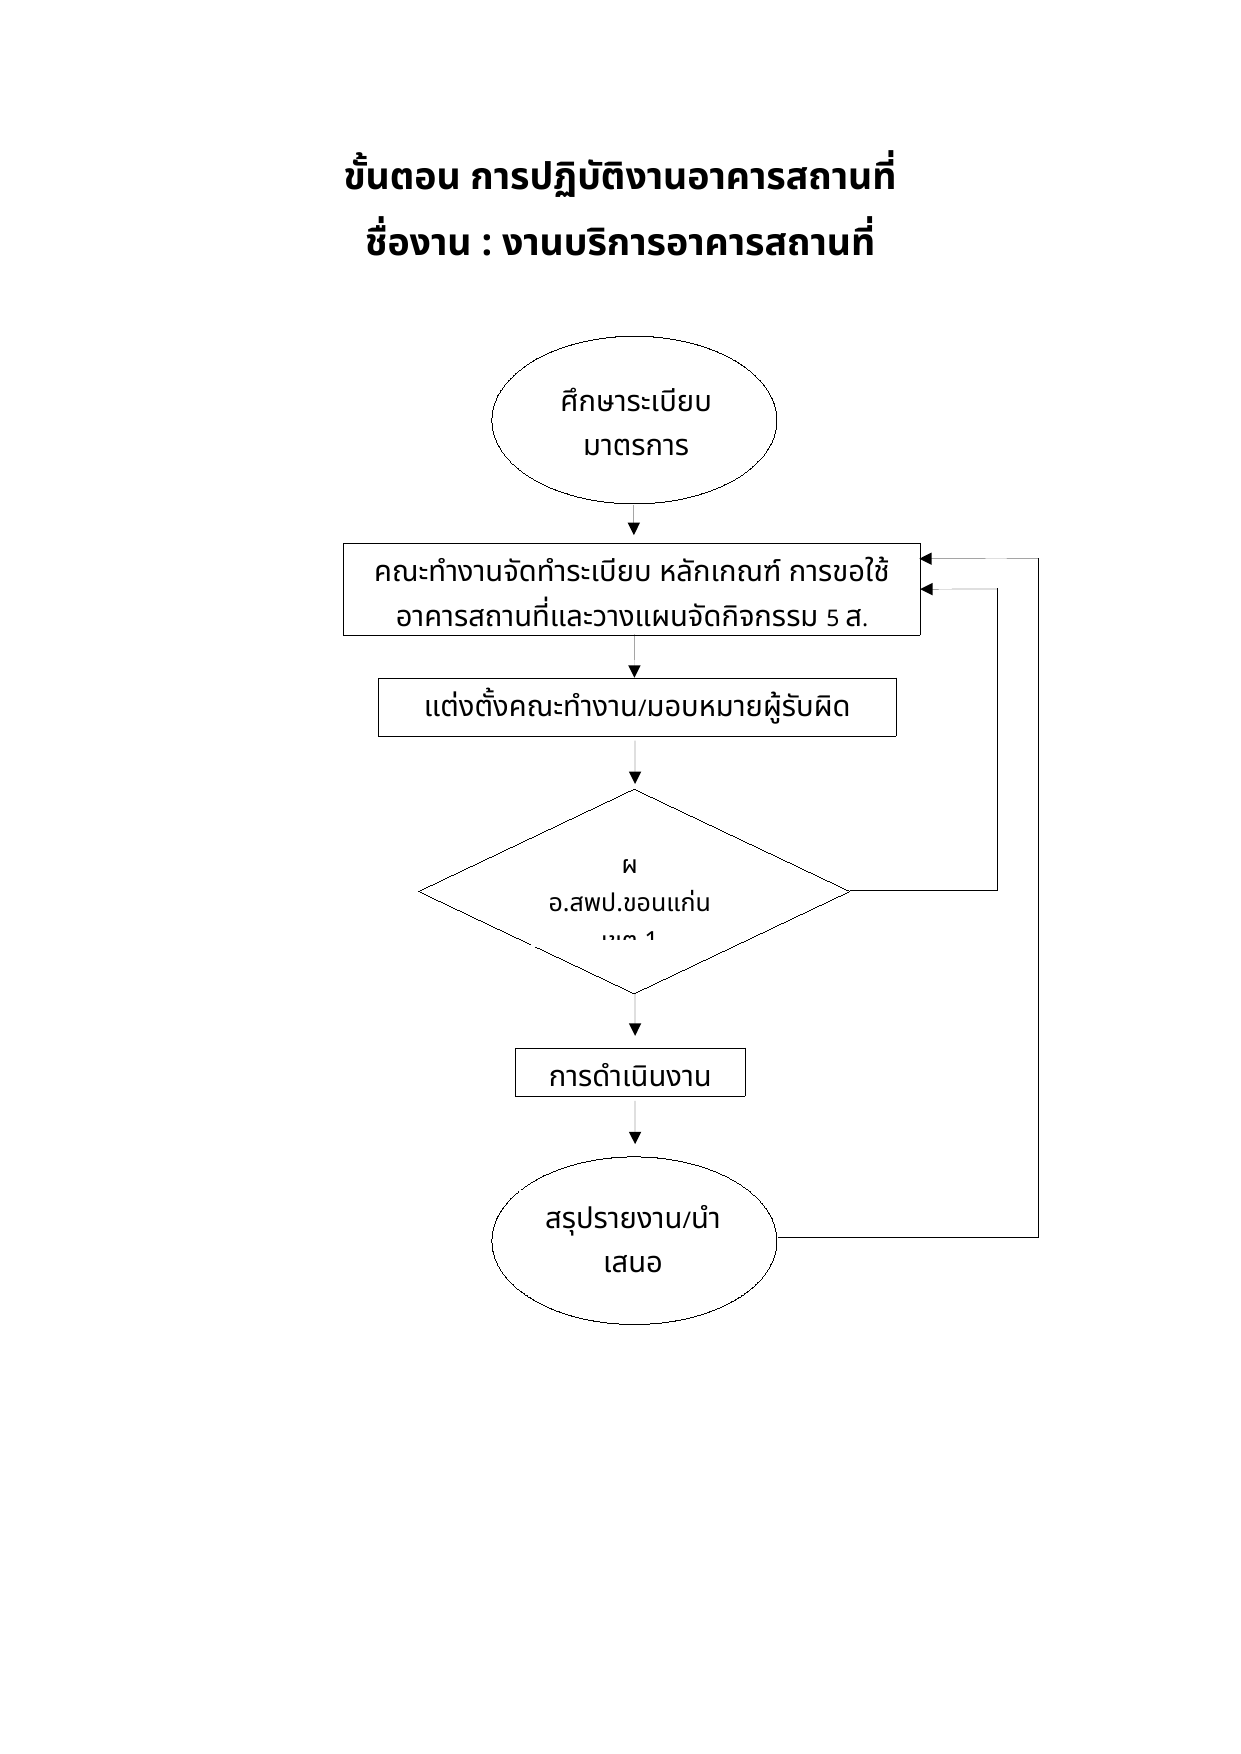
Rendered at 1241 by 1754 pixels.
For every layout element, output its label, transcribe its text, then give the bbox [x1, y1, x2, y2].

text ขั้นตอน การปฏิบัติงานอาคารสถานที่ ชื่องาน : งานบริการอาคารสถานที่ [150, 150, 1090, 272]
